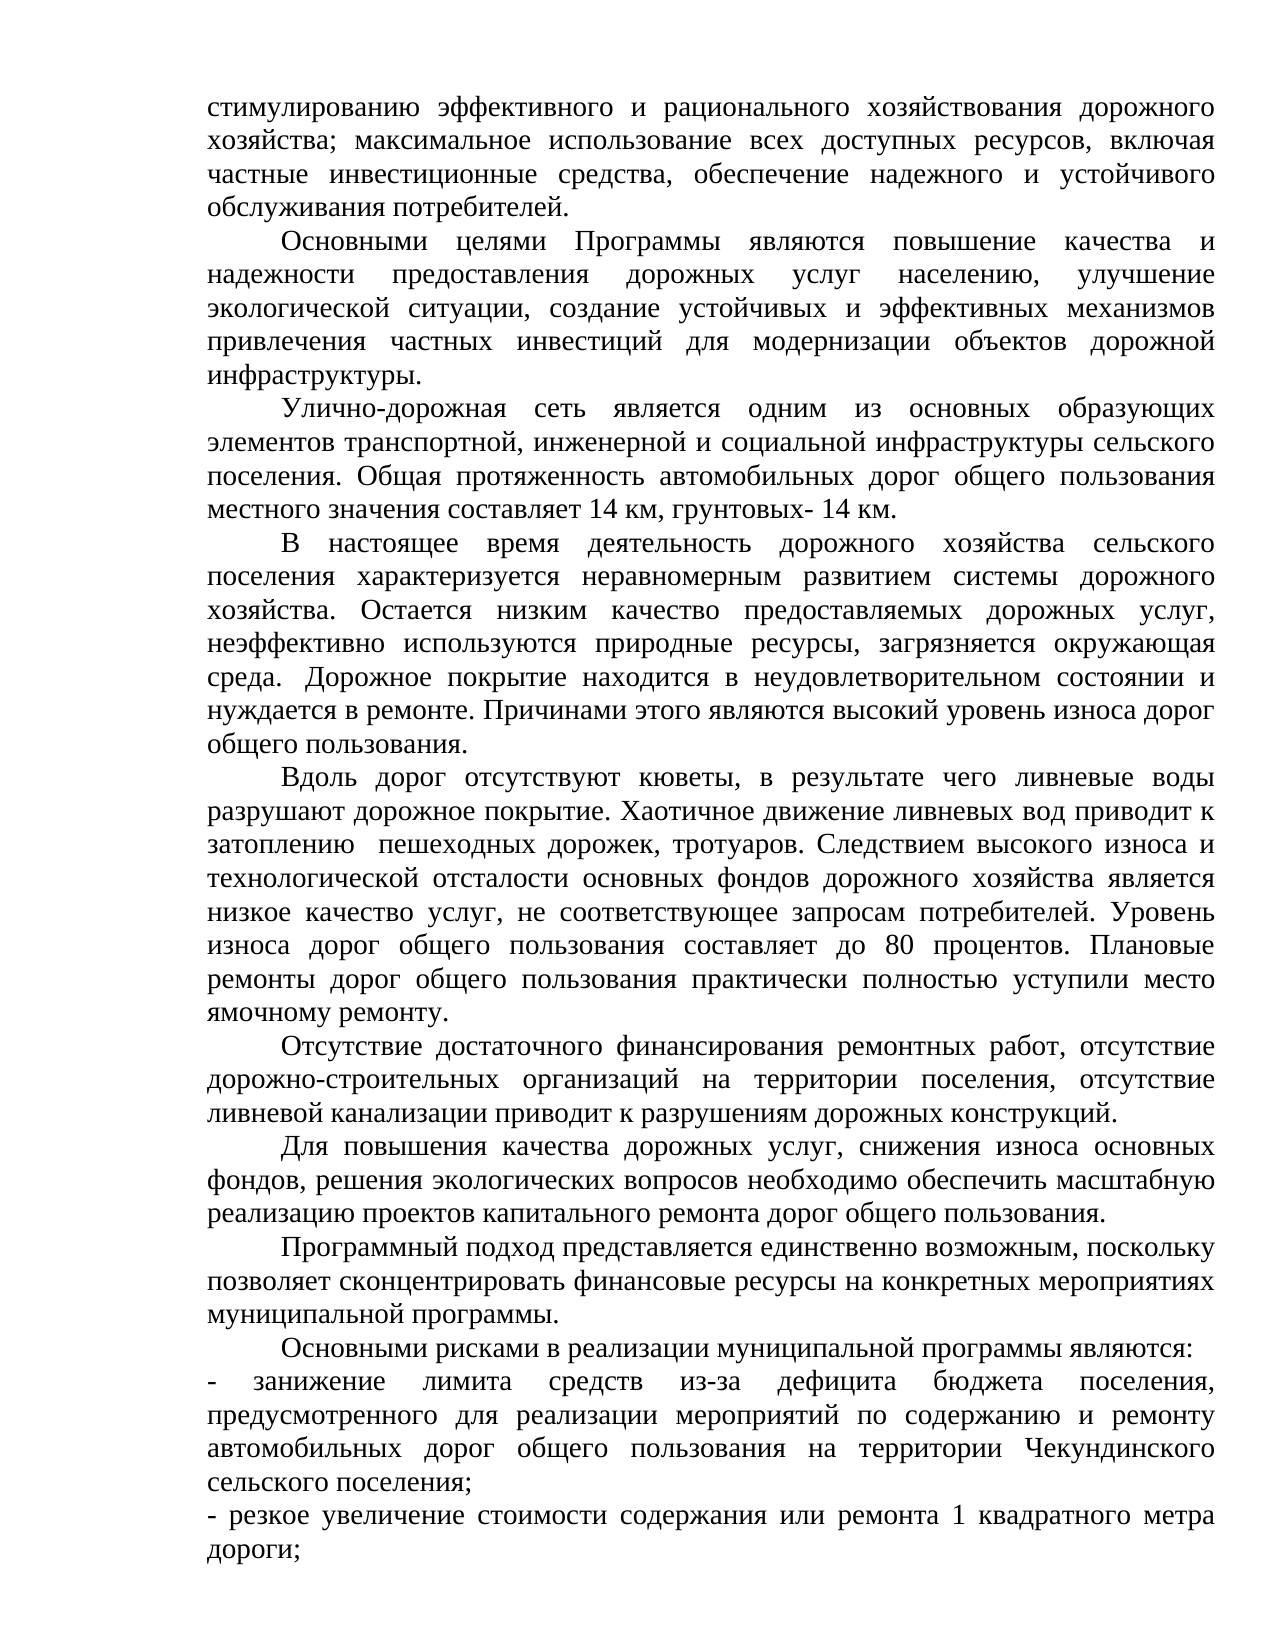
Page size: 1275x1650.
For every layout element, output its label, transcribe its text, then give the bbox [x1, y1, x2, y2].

text Улично-дорожная сеть является одним из основных образующих элементов транспортной, инженерной и социальной инфраструктуры сельского поселения. Общая протяженность автомобильных дорог общего пользования местного значения составляет 14 км, грунтовых- 14 км. [207, 391, 1216, 525]
text - занижение лимита средств из-за дефицита бюджета поселения, предусмотренного для реализации мероприятий по содержанию и ремонту автомобильных дорог общего пользования на территории Чекундинского сельского поселения; [207, 1363, 1216, 1497]
text Программный подход представляется единственно возможным, поскольку позволяет сконцентрировать финансовые ресурсы на конкретных мероприятиях муниципальной программы. [207, 1229, 1216, 1330]
text Основными целями Программы являются повышение качества и надежности предоставления дорожных услуг населению, улучшение экологической ситуации, создание устойчивых и эффективных механизмов привлечения частных инвестиций для модернизации объектов дорожной инфраструктуры. [207, 223, 1216, 391]
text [207, 89, 1216, 223]
text Для повышения качества дорожных услуг, снижения износа основных фондов, решения экологических вопросов необходимо обеспечить масштабную реализацию проектов капитального ремонта дорог общего пользования. [207, 1128, 1216, 1229]
text - резкое увеличение стоимости содержания или ремонта 1 квадратного метра дороги; [207, 1497, 1216, 1564]
text Отсутствие достаточного финансирования ремонтных работ, отсутствие дорожно-строительных организаций на территории поселения, отсутствие ливневой канализации приводит к разрушениям дорожных конструкций. [207, 1028, 1216, 1128]
text Основными рисками в реализации муниципальной программы являются: [207, 1330, 1216, 1363]
text Вдоль дорог отсутствуют кюветы, в результате чего ливневые воды разрушают дорожное покрытие. Хаотичное движение ливневых вод приводит к затоплению пешеходных дорожек, тротуаров. Следствием высокого износа и технологической отсталости основных фондов дорожного хозяйства является низкое качество услуг, не соответствующее запросам потребителей. Уровень износа дорог общего пользования составляет до 80 процентов. Плановые ремонты дорог общего пользования практически полностью уступили место ямочному ремонту. [207, 759, 1216, 1028]
text В настоящее время деятельность дорожного хозяйства сельского поселения характеризуется неравномерным развитием системы дорожного хозяйства. Остается низким качество предоставляемых дорожных услуг, неэффективно используются природные ресурсы, загрязняется окружающая среда. Дорожное покрытие находится в неудовлетворительном состоянии и нуждается в ремонте. Причинами этого являются высокий уровень износа дорог общего пользования. [207, 525, 1216, 759]
